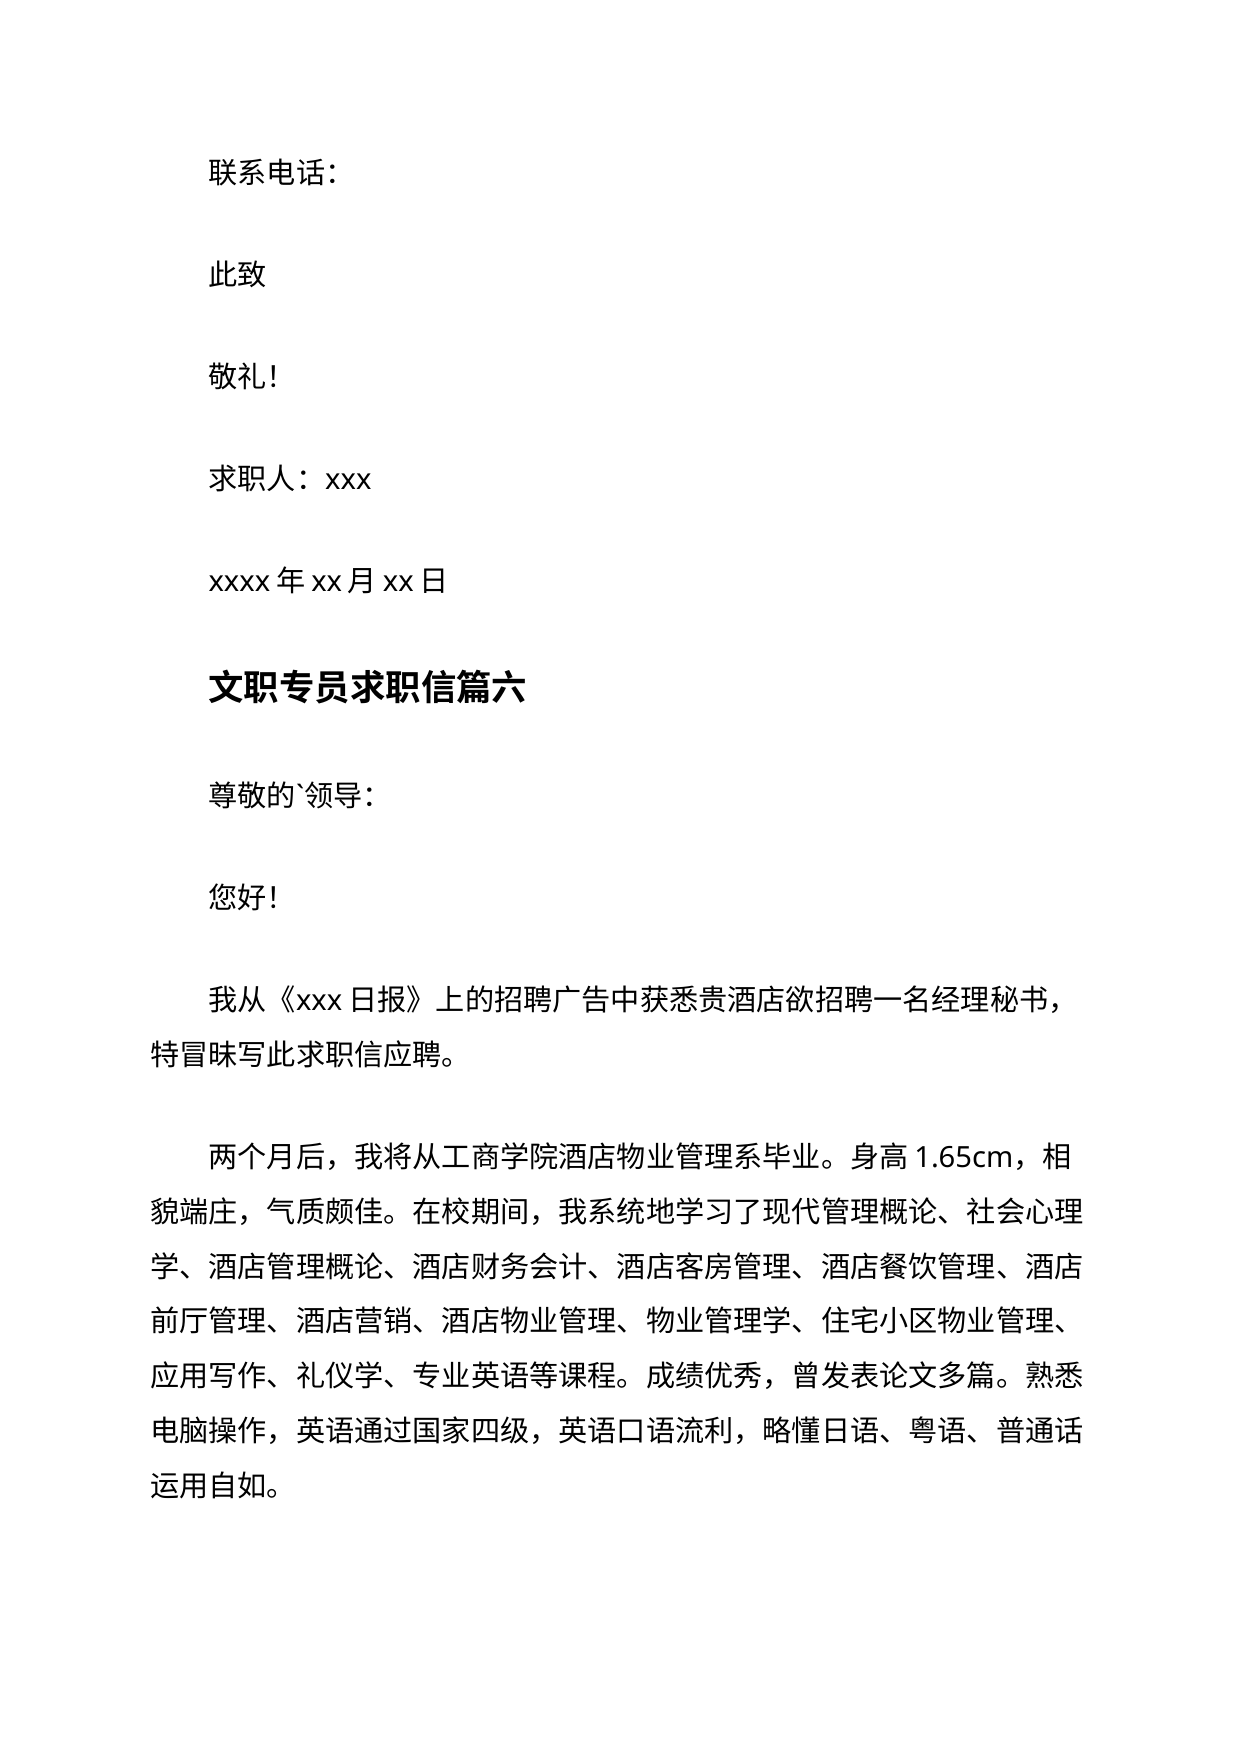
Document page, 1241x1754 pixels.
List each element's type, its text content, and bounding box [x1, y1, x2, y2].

text 文职专员求职信篇六 [150, 659, 1090, 711]
text 求职人：xxx [150, 455, 1090, 498]
text 您好！ [150, 875, 1090, 917]
text 此致 [150, 252, 1090, 294]
text 尊敬的`领导： [150, 773, 1090, 815]
text xxxx年xx月xx日 [150, 557, 1090, 600]
text 敬礼！ [150, 353, 1090, 396]
text 联系电话： [150, 150, 1090, 192]
text 我从《xxx日报》上的招聘广告中获悉贵酒店欲招聘一名经理秘书，特冒昧写此求职信应聘。 [150, 976, 1090, 1074]
text 两个月后，我将从工商学院酒店物业管理系毕业。身高1.65cm，相貌端庄，气质颇佳。在校期间，我系统地学习了现代管理概论、社会心理学、酒店管理概论、酒店财务会计、酒店客房管理、酒店餐饮管理、酒店前厅管理、酒店营销、酒店物业管理、物业管理学、住宅小区物业管理、应用写作、礼仪学、专业英语等课程。成绩优秀，曾发表论文多篇。熟悉电脑操作，英语通过国家四级，英语口语流利，略懂日语、粤语、普通话运用自如。 [150, 1133, 1090, 1505]
